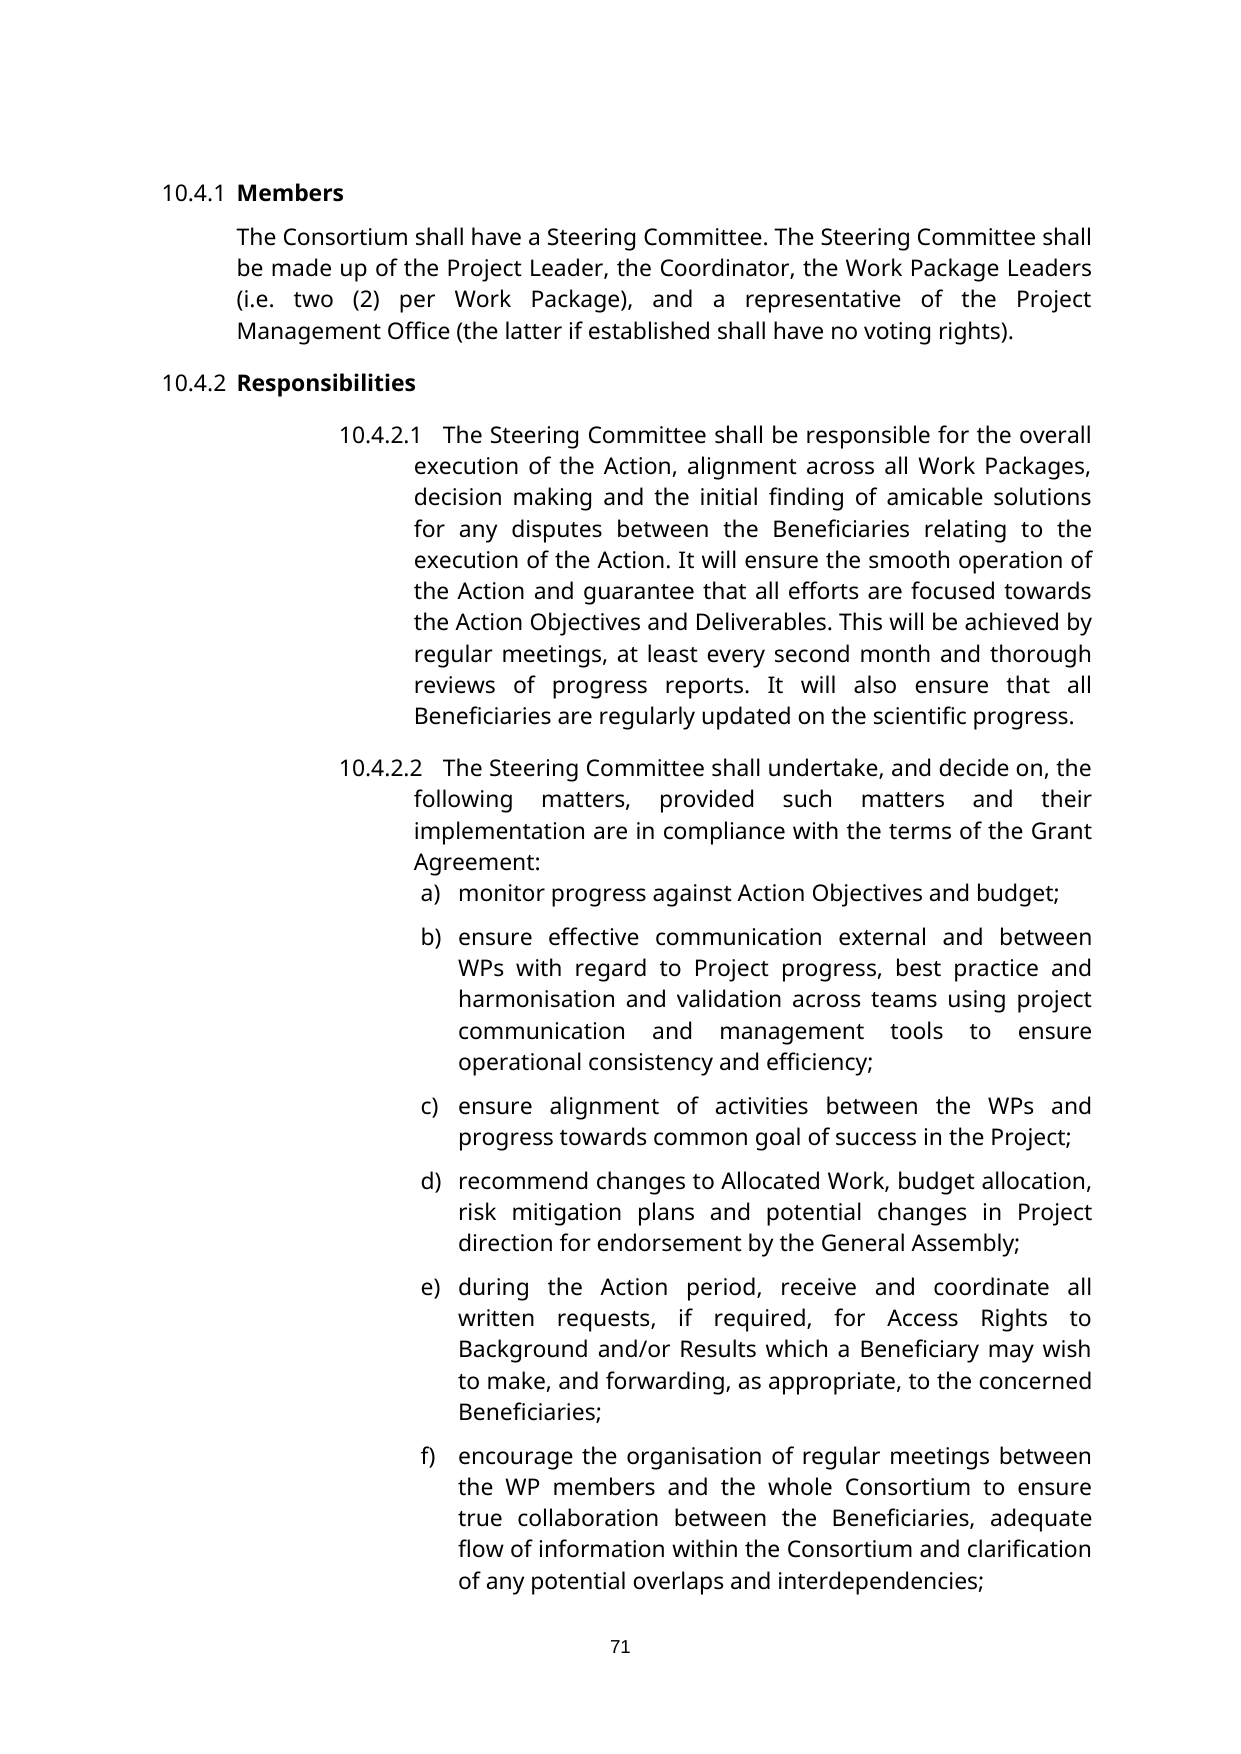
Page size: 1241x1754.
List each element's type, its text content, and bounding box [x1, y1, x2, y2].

list monitor progress against Action Objectives and budget; [420, 877, 1093, 908]
list ensure effective communication external and between WPs with regard to Project progress, best practice and harmonisation and validation across teams using project communication and management tools to ensure operational consistency and efficiency; [420, 921, 1093, 1077]
list ensure alignment of activities between the WPs and progress towards common goal of success in the Project; [420, 1090, 1093, 1152]
list recommend changes to Allocated Work, budget allocation, risk mitigation plans and potential changes in Project direction for endorsement by the General Assembly; [420, 1165, 1093, 1258]
subtitle The Steering Committee shall undertake, and decide on, the following matters, provided such matters and their implementation are in compliance with the terms of the Grant Agreement: [339, 752, 1093, 877]
text The Consortium shall have a Steering Committee. The Steering Committee shall be made up of the Project Leader, the Coordinator, the Work Package Leaders (i.e. two (2) per Work Package), and a representative of the Project Management Office (the latter if established shall have no voting rights). [236, 221, 1093, 346]
list encourage the organisation of regular meetings between the WP members and the whole Consortium to ensure true collaboration between the Beneficiaries, adequate flow of information within the Consortium and clarification of any potential overlaps and interdependencies; [420, 1440, 1093, 1596]
list during the Action period, receive and coordinate all written requests, if required, for Access Rights to Background and/or Results which a Beneficiary may wish to make, and forwarding, as appropriate, to the concerned Beneficiaries; [420, 1271, 1093, 1427]
subtitle Responsibilities [161, 367, 1093, 398]
subtitle Members [161, 177, 1093, 208]
subtitle The Steering Committee shall be responsible for the overall execution of the Action, alignment across all Work Packages, decision making and the initial finding of amicable solutions for any disputes between the Beneficiaries relating to the execution of the Action. It will ensure the smooth operation of the Action and guarantee that all efforts are focused towards the Action Objectives and Deliverables. This will be achieved by regular meetings, at least every second month and thorough reviews of progress reports. It will also ensure that all Beneficiaries are regularly updated on the scientific progress. [339, 419, 1093, 731]
